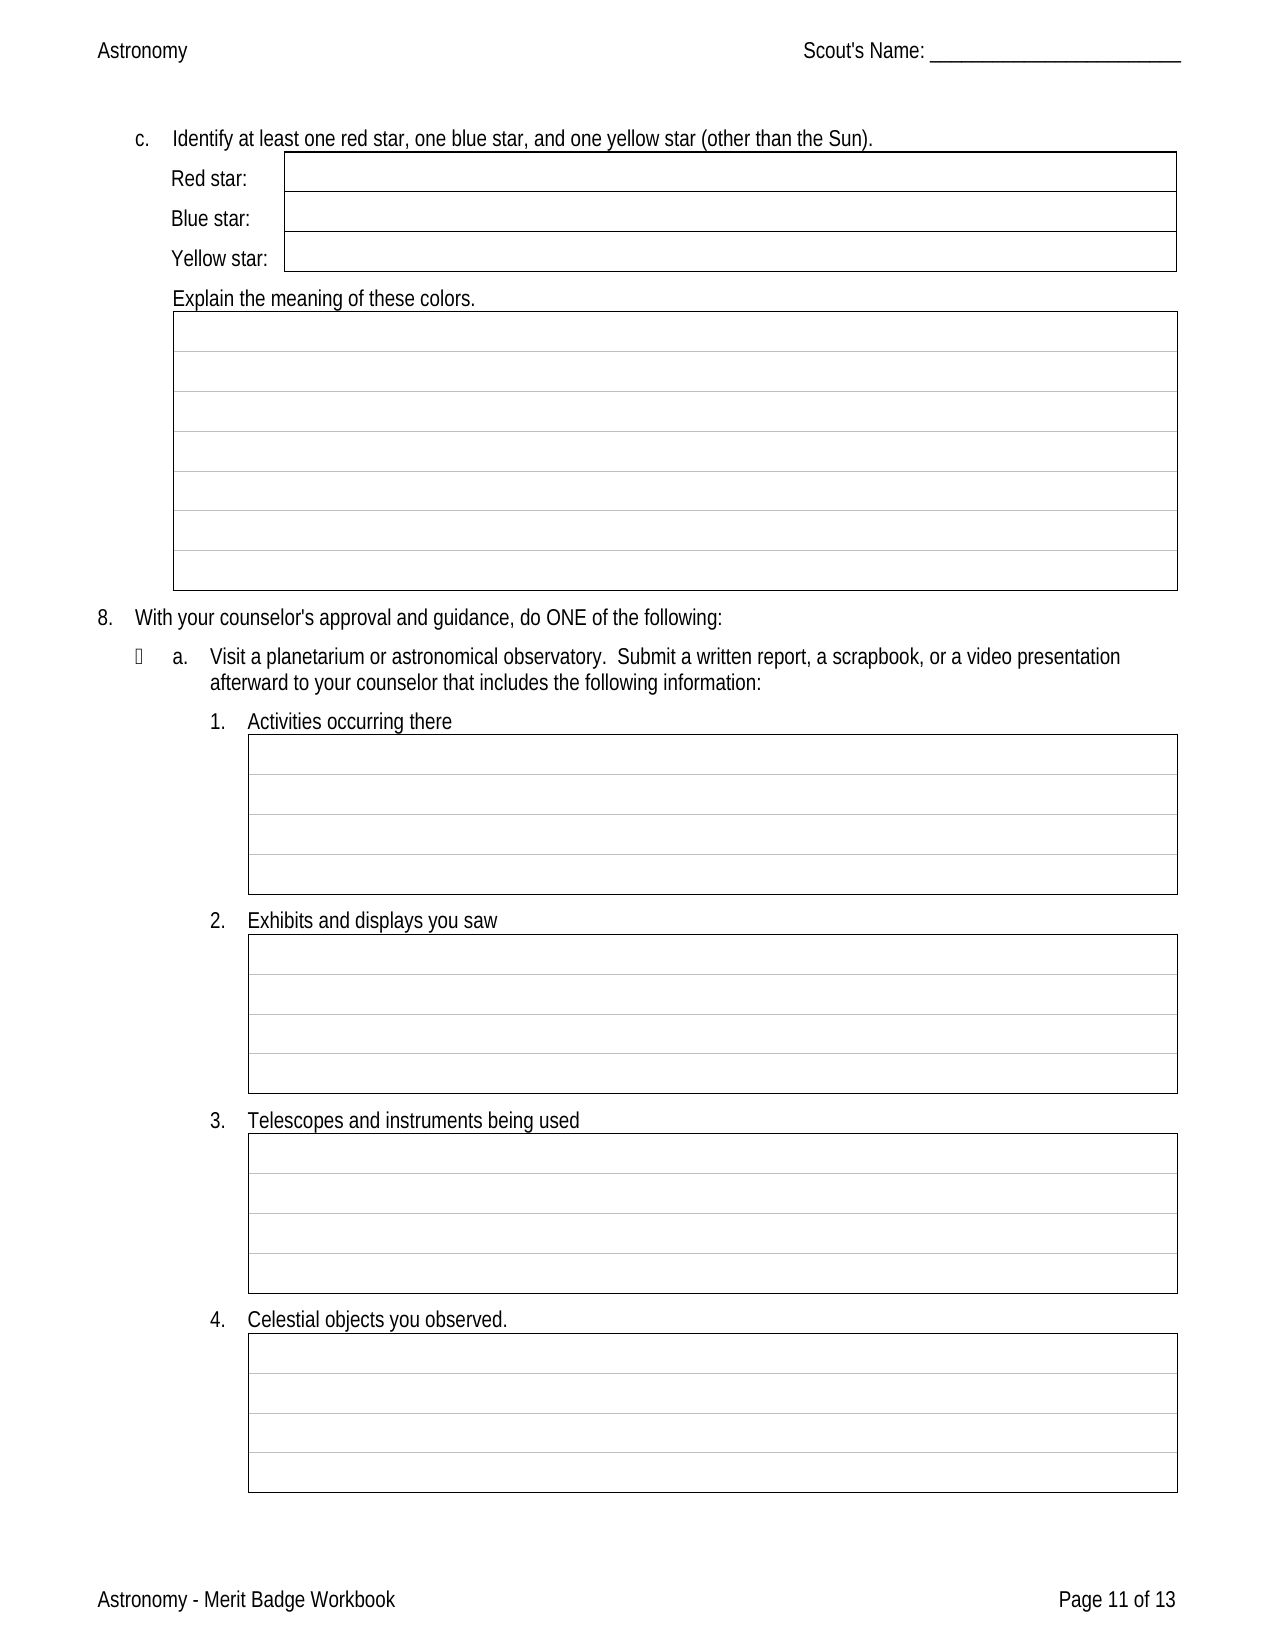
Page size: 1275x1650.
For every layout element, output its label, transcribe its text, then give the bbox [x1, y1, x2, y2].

table_cell [174, 392, 1177, 431]
text 3. Telescopes and instruments being used [210, 1107, 1177, 1133]
table_header [174, 312, 1177, 351]
table_cell [249, 1174, 1177, 1213]
table_cell [249, 1054, 1177, 1093]
text Explain the meaning of these colors. [135, 284, 1177, 311]
table_cell [249, 855, 1177, 894]
table_header [249, 1134, 1177, 1173]
table_header [249, 935, 1177, 973]
text 4. Celestial objects you observed. [210, 1306, 1177, 1333]
table_cell [249, 1254, 1177, 1293]
text 2. Exhibits and displays you saw [210, 907, 1177, 934]
table_cell [249, 1374, 1177, 1412]
table_cell [249, 975, 1177, 1013]
table_cell [249, 1414, 1177, 1452]
text c. Identify at least one red star, one blue star, and one yellow star (other than the Sun). [135, 125, 1177, 151]
text 8. With your counselor's approval and guidance, do ONE of the following: [97, 604, 1177, 630]
table_cell Yellow star: [160, 231, 284, 271]
table_cell [249, 775, 1177, 814]
table_cell [249, 1453, 1177, 1492]
table_cell [174, 472, 1177, 510]
table_header [285, 153, 1176, 191]
text 1. Activities occurring there [210, 708, 1177, 734]
table_header Red star: [160, 151, 284, 191]
table_cell [249, 815, 1177, 854]
table_cell [174, 511, 1177, 550]
table_cell [174, 551, 1177, 590]
table_header [249, 1334, 1177, 1372]
table_cell [174, 432, 1177, 471]
table_cell Blue star: [160, 191, 284, 231]
table_header [249, 735, 1177, 774]
table_cell [285, 192, 1176, 231]
table_cell [174, 352, 1177, 391]
table_cell [285, 232, 1176, 271]
table_cell [249, 1214, 1177, 1253]
text a. Visit a planetarium or astronomical observatory. Submit a written report, a scrapbook, or a video presentation afterward to your counselor that includes the following information: [135, 643, 1177, 695]
table_cell [249, 1015, 1177, 1053]
